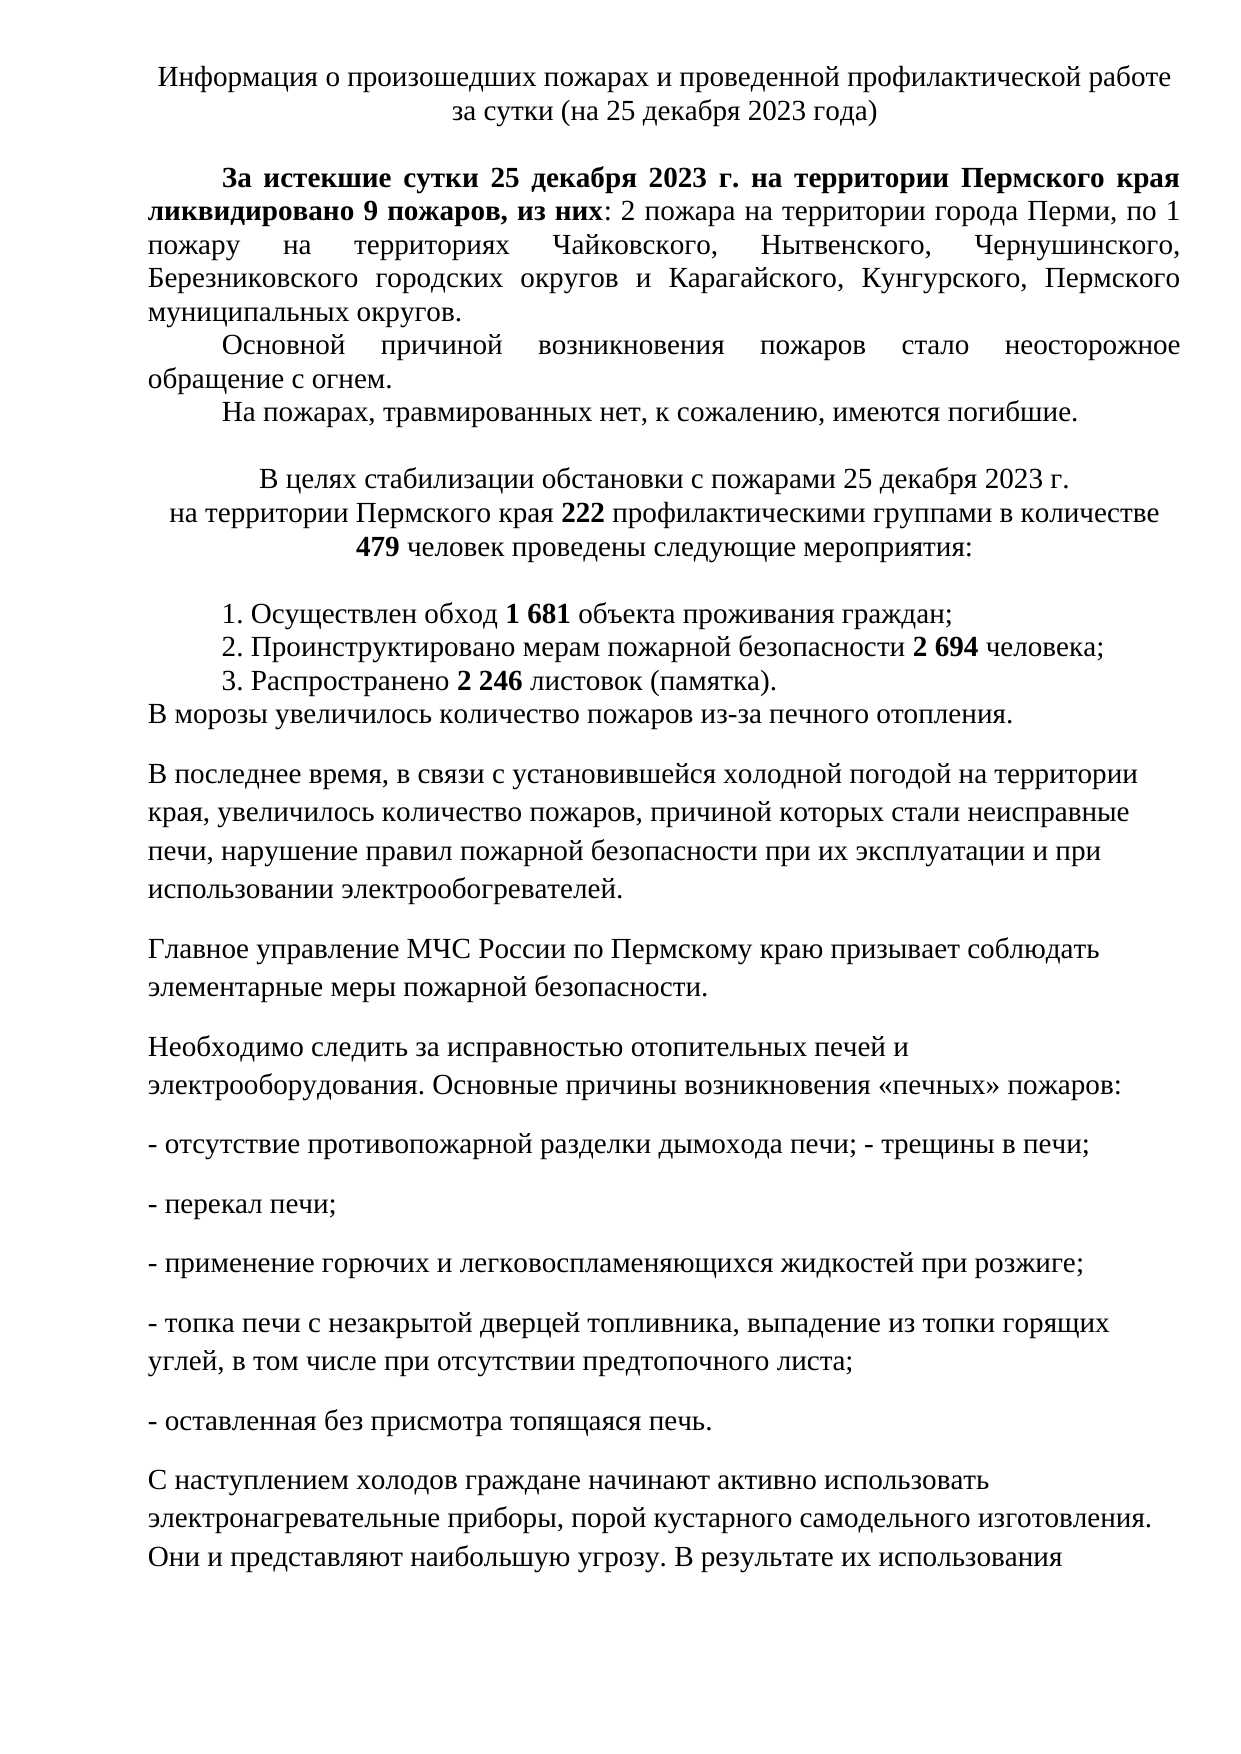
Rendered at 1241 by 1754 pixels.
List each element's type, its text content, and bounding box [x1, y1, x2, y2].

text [148, 1462, 1181, 1573]
text За истекшие сутки 25 декабря 2023 г. на территории Пермского края ликвидировано 9 пожаров, из них: 2 пожара на территории города Перми, по 1 пожару на территориях Чайковского, Нытвенского, Чернушинского, Березниковского городских округов и Карагайского, Кунгурского, Пермского муниципальных округов. [148, 160, 1181, 327]
text - перекал печи; [148, 1186, 1181, 1219]
text - топка печи с незакрытой дверцей топливника, выпадение из топки горящих углей, в том числе при отсутствии предтопочного листа; [148, 1305, 1181, 1377]
text 479 человек проведены следующие мероприятия: [148, 529, 1181, 562]
text 1. Осуществлен обход 1 681 объекта проживания граждан; [148, 596, 1181, 629]
text Главное управление МЧС России по Пермскому краю призывает соблюдать элементарные меры пожарной безопасности. [148, 931, 1181, 1003]
text На пожарах, травмированных нет, к сожалению, имеются погибшие. [148, 394, 1181, 428]
text Необходимо следить за исправностью отопительных печей и электрооборудования. Основные причины возникновения «печных» пожаров: [148, 1029, 1181, 1101]
text 2. Проинструктировано мерам пожарной безопасности 2 694 человека; [148, 629, 1181, 663]
text - применение горючих и легковоспламеняющихся жидкостей при розжиге; [148, 1245, 1181, 1279]
text В последнее время, в связи с установившейся холодной погодой на территории края, увеличилось количество пожаров, причиной которых стали неисправные печи, нарушение правил пожарной безопасности при их эксплуатации и при использовании электрообогревателей. [148, 756, 1181, 905]
text 3. Распространено 2 246 листовок (памятка). [148, 663, 1181, 696]
text В морозы увеличилось количество пожаров из-за печного отопления. [148, 696, 1181, 730]
text В целях стабилизации обстановки с пожарами 25 декабря 2023 г. [148, 462, 1181, 495]
text на территории Пермского края 222 профилактическими группами в количестве [148, 495, 1181, 529]
text Информация о произошедших пожарах и проведенной профилактической работе за сутки (на 25 декабря 2023 года) [148, 59, 1181, 126]
text - отсутствие противопожарной разделки дымохода печи; - трещины в печи; [148, 1127, 1181, 1160]
text - оставленная без присмотра топящаяся печь. [148, 1403, 1181, 1436]
text Основной причиной возникновения пожаров стало неосторожное обращение с огнем. [148, 327, 1181, 394]
